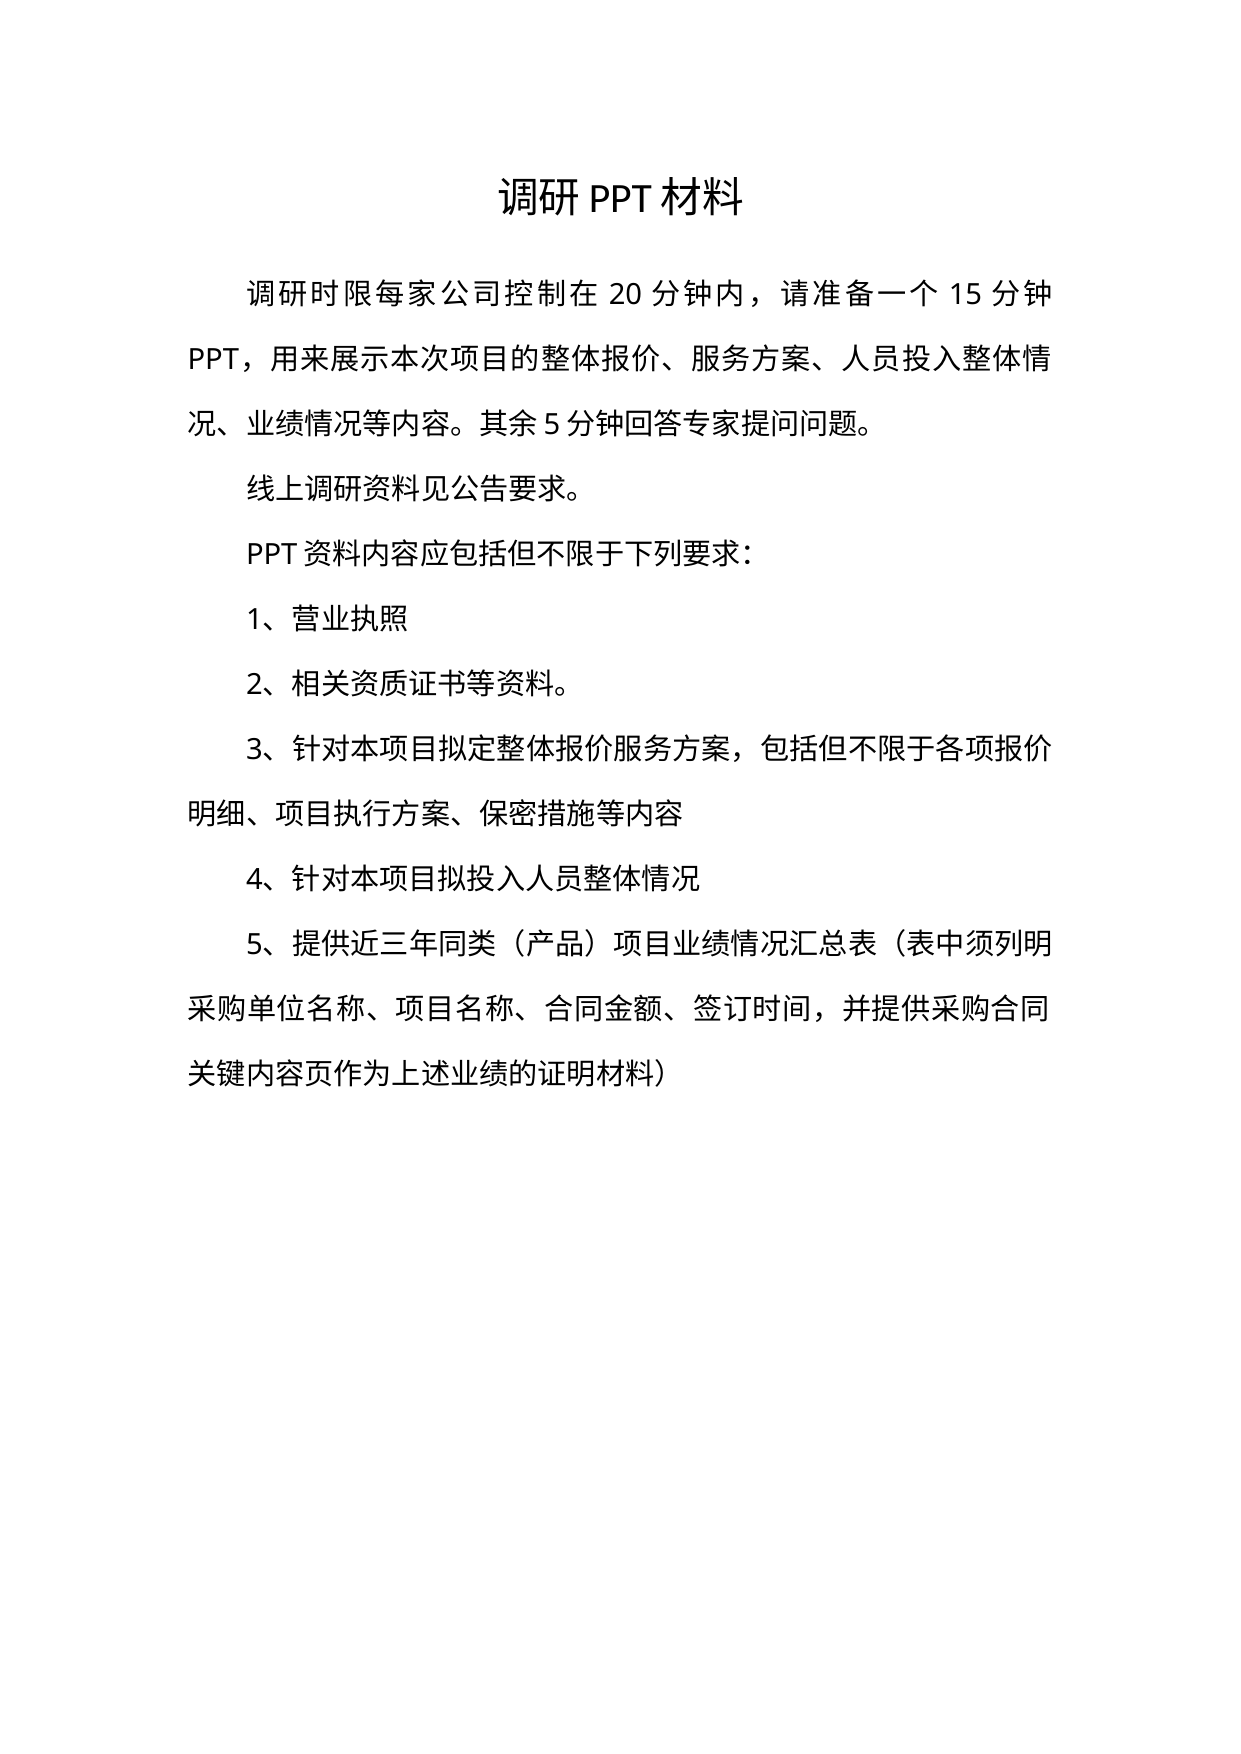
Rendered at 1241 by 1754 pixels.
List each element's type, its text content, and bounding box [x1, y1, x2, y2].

text 4、针对本项目拟投入人员整体情况 [187, 844, 1053, 909]
text 3、针对本项目拟定整体报价服务方案，包括但不限于各项报价明细、项目执行方案、保密措施等内容 [187, 714, 1053, 844]
text 5、提供近三年同类（产品）项目业绩情况汇总表（表中须列明采购单位名称、项目名称、合同金额、签订时间，并提供采购合同关键内容页作为上述业绩的证明材料） [187, 909, 1053, 1104]
text 线上调研资料见公告要求。 [187, 454, 1053, 519]
text 调研时限每家公司控制在20分钟内，请准备一个15分钟PPT，用来展示本次项目的整体报价、服务方案、人员投入整体情况、业绩情况等内容。其余5分钟回答专家提问问题。 [187, 259, 1053, 454]
text 调研PPT材料 [187, 162, 1053, 227]
text PPT资料内容应包括但不限于下列要求： [187, 519, 1053, 584]
text 1、营业执照 [187, 584, 1053, 649]
text 2、相关资质证书等资料。 [187, 649, 1053, 714]
